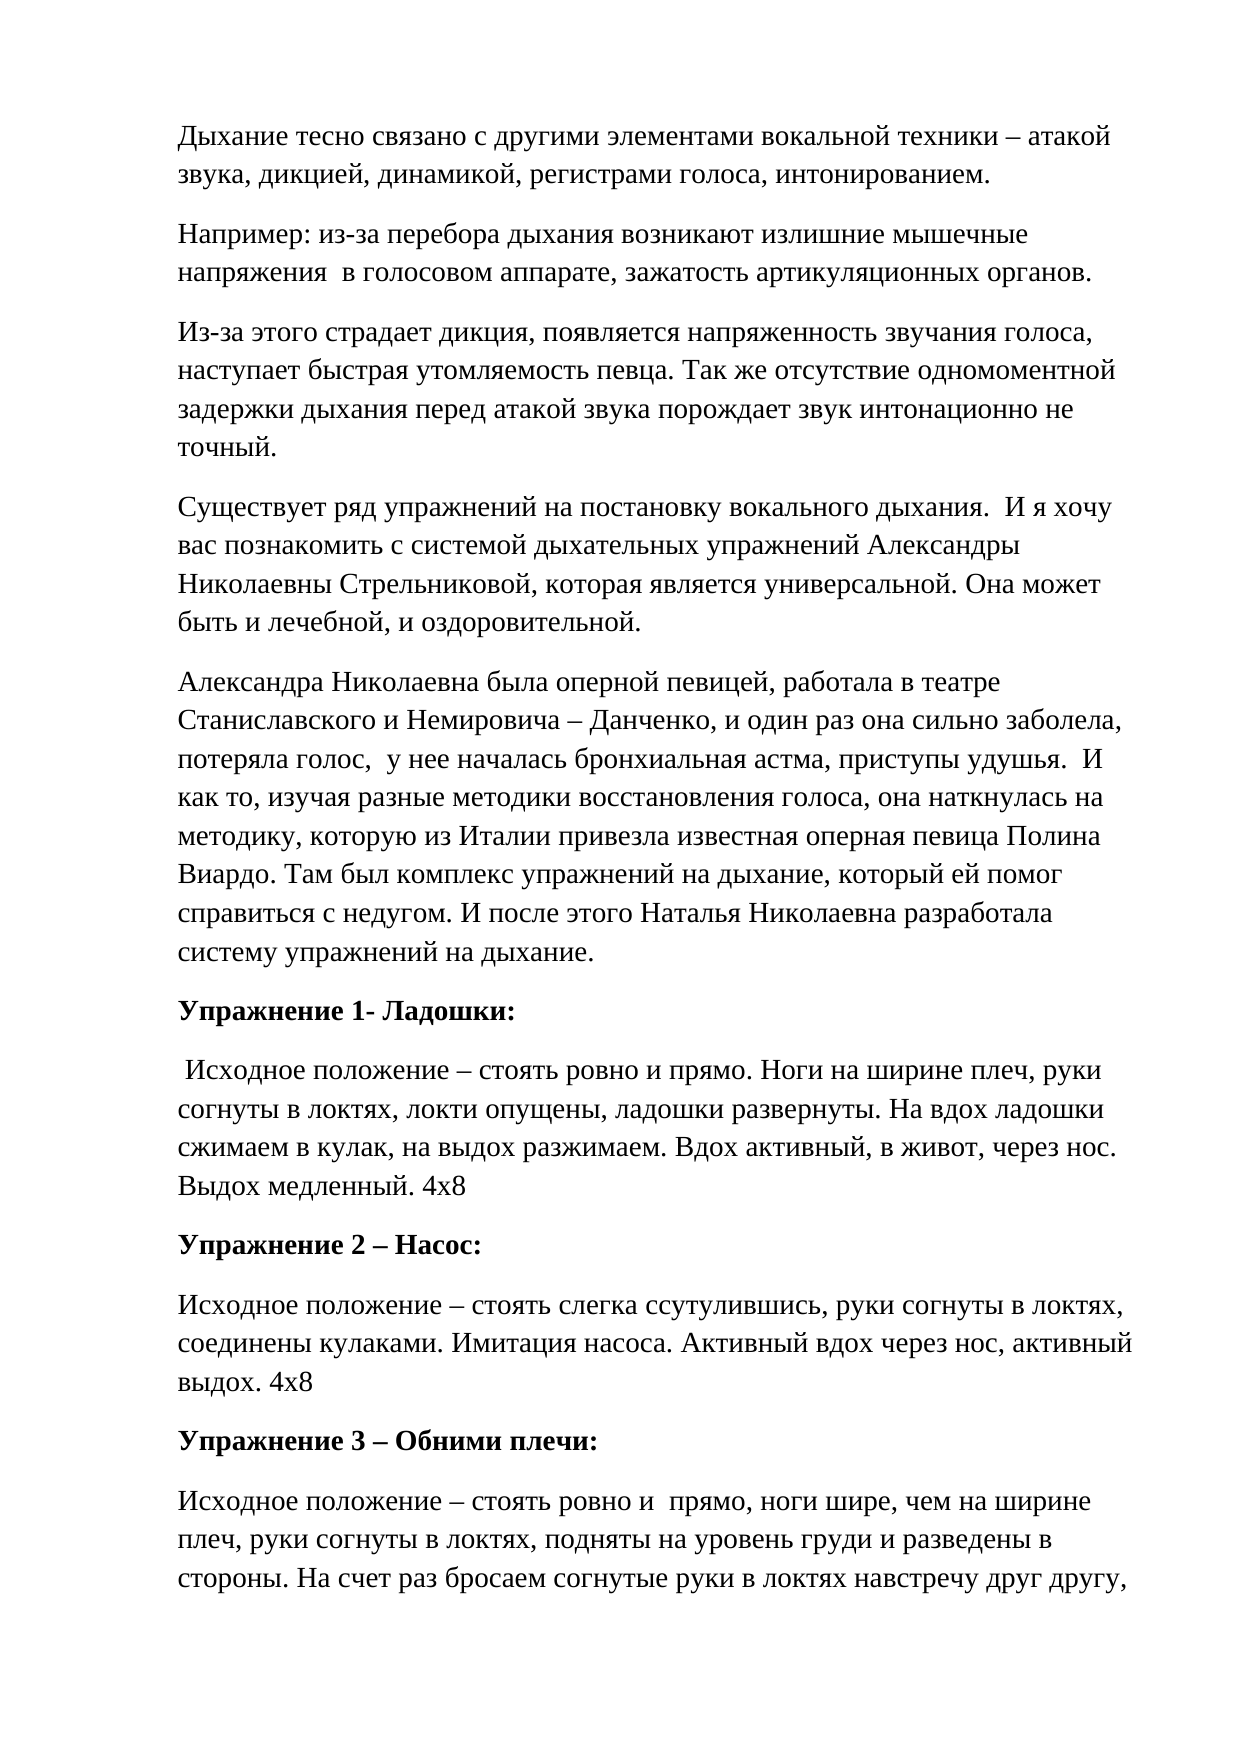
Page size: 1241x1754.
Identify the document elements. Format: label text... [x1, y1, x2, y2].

text Существует ряд упражнений на постановку вокального дыхания. И я хочу вас познакомить с системой дыхательных упражнений Александры Николаевны Стрельниковой, которая является универсальной. Она может быть и лечебной, и оздоровительной. [177, 489, 1152, 638]
text Дыхание тесно связано с другими элементами вокальной техники – атакой звука, дикцией, динамикой, регистрами голоса, интонированием. [177, 118, 1152, 190]
text Например: из-за перебора дыхания возникают излишние мышечные напряжения в голосовом аппарате, зажатость артикуляционных органов. [177, 216, 1152, 288]
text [177, 1483, 1152, 1593]
text Исходное положение – стоять слегка ссутулившись, руки согнуты в локтях, соединены кулаками. Имитация насоса. Активный вдох через нос, активный выдох. 4х8 [177, 1287, 1152, 1397]
text Упражнение 2 – Насос: [177, 1227, 1152, 1261]
text Из-за этого страдает дикция, появляется напряженность звучания голоса, наступает быстрая утомляемость певца. Так же отсутствие одномоментной задержки дыхания перед атакой звука порождает звук интонационно не точный. [177, 314, 1152, 463]
text Александра Николаевна была оперной певицей, работала в театре Станиславского и Немировича – Данченко, и один раз она сильно заболела, потеряла голос, у нее началась бронхиальная астма, приступы удушья. И как то, изучая разные методики восстановления голоса, она наткнулась на методику, которую из Италии привезла известная оперная певица Полина Виардо. Там был комплекс упражнений на дыхание, который ей помог справиться с недугом. И после этого Наталья Николаевна разработала систему упражнений на дыхание. [177, 664, 1152, 967]
text Упражнение 1- Ладошки: [177, 993, 1152, 1027]
text Упражнение 3 – Обними плечи: [177, 1423, 1152, 1457]
text Исходное положение – стоять ровно и прямо. Ноги на ширине плеч, руки согнуты в локтях, локти опущены, ладошки развернуты. На вдох ладошки сжимаем в кулак, на выдох разжимаем. Вдох активный, в живот, через нос. Выдох медленный. 4х8 [177, 1052, 1152, 1202]
